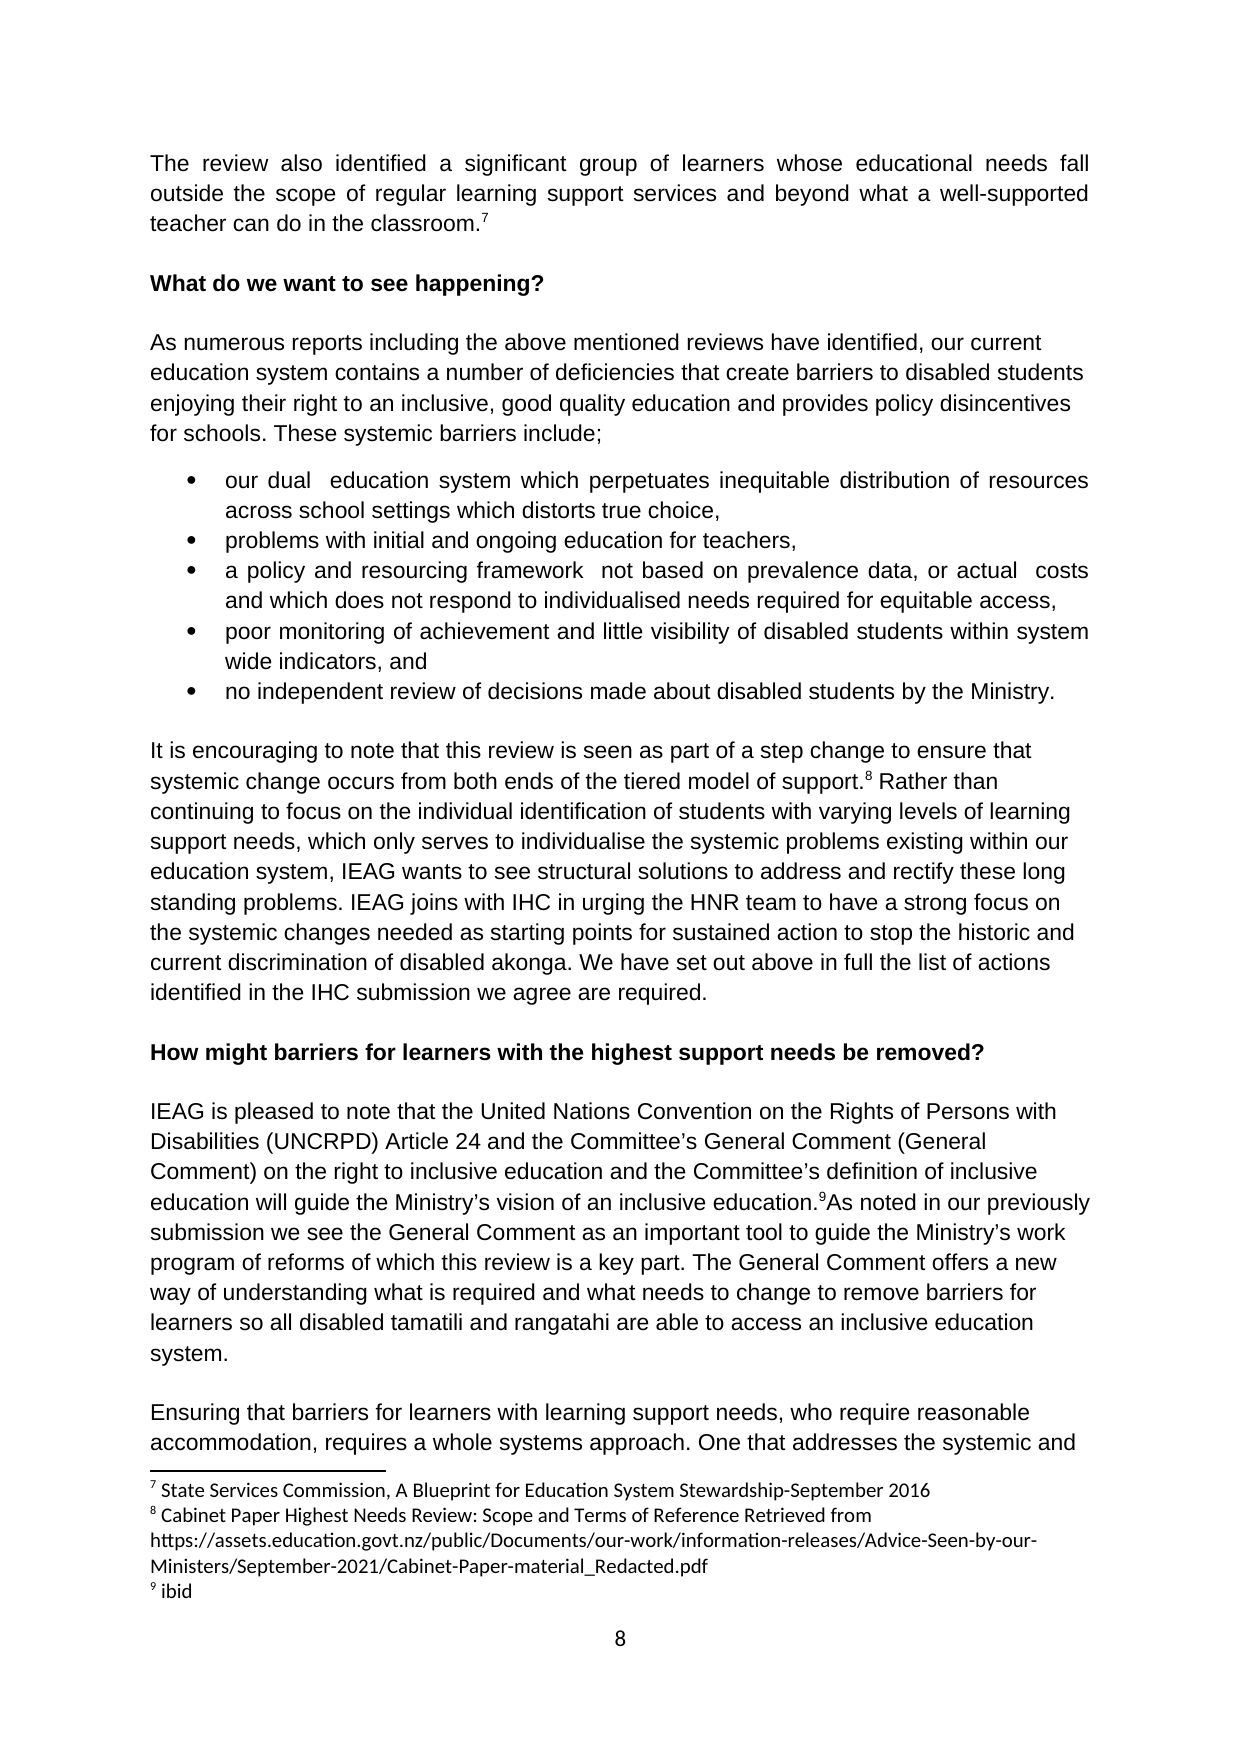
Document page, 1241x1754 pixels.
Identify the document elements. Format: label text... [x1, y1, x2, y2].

list poor monitoring of achievement and little visibility of disabled students within system wide indicators, and [187, 618, 1090, 674]
list problems with initial and ongoing education for teachers, [187, 527, 1090, 553]
text How might barriers for learners with the highest support needs be removed? [150, 1038, 1090, 1065]
list our dual education system which perpetuates inequitable distribution of resources across school settings which distorts true choice, [187, 467, 1090, 523]
text What do we want to see happening? [150, 270, 1090, 296]
list no independent review of decisions made about disabled students by the Ministry. [187, 678, 1090, 704]
text As numerous reports including the above mentioned reviews have identified, our current education system contains a number of deficiencies that create barriers to disabled students enjoying their right to an inclusive, good quality education and provides policy disincentives for schools. These systemic barriers include; [150, 329, 1090, 446]
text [150, 1399, 1090, 1456]
list a policy and resourcing framework not based on prevalence data, or actual costs and which does not respond to individualised needs required for equitable access, [187, 557, 1090, 614]
list The review also identified a significant group of learners whose educational needs fall outside the scope of regular learning support services and beyond what a well-supported teacher can do in the classroom. [150, 150, 1090, 237]
text IEAG is pleased to note that the United Nations Convention on the Rights of Persons with Disabilities (UNCRPD) Article 24 and the Committee’s General Comment (General Comment) on the right to inclusive education and the Committee’s definition of inclusive education will guide the Ministry’s vision of an inclusive education.As noted in our previously submission we see the General Comment as an important tool to guide the Ministry’s work program of reforms of which this review is a key part. The General Comment offers a new way of understanding what is required and what needs to change to remove barriers for learners so all disabled tamatili and rangatahi are able to access an inclusive education system. [150, 1098, 1090, 1366]
text It is encouraging to note that this review is seen as part of a step change to ensure that systemic change occurs from both ends of the tiered model of support. Rather than continuing to focus on the individual identification of students with varying levels of learning support needs, which only serves to individualise the systemic problems existing within our education system, IEAG wants to see structural solutions to address and rectify these long standing problems. IEAG joins with IHC in urging the HNR team to have a strong focus on the systemic changes needed as starting points for sustained action to stop the historic and current discrimination of disabled akonga. We have set out above in full the list of actions identified in the IHC submission we agree are required. [150, 737, 1090, 1006]
